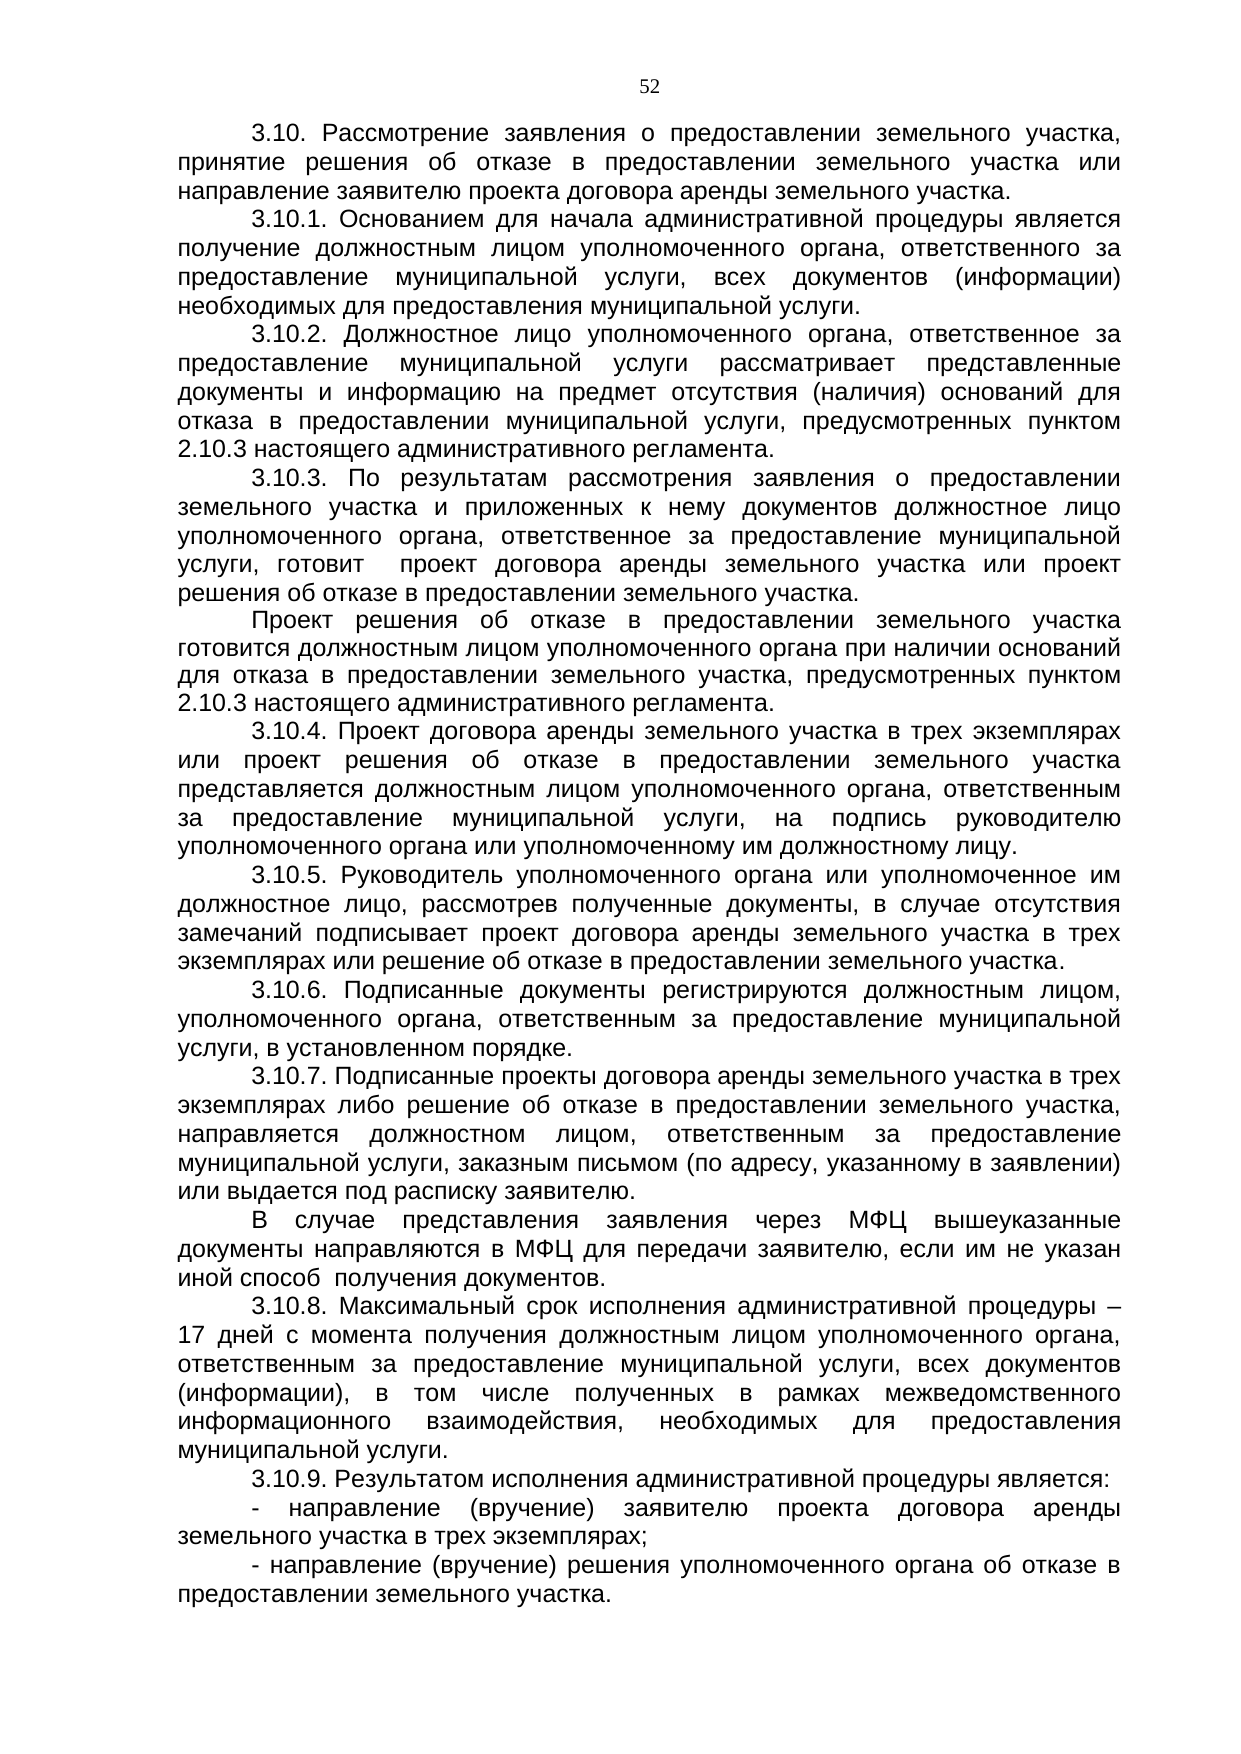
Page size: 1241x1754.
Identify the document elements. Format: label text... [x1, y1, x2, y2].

text 3.10.9. Результатом исполнения административной процедуры является: [177, 1464, 1122, 1493]
text 3.10.3. По результатам рассмотрения заявления о предоставлении земельного участка и приложенных к нему документов должностное лицо уполномоченного органа, ответственное за предоставление муниципальной услуги, готовит проект договора аренды земельного участка или проект решения об отказе в предоставлении земельного участка. [177, 463, 1122, 607]
text Проект решения об отказе в предоставлении земельного участка готовится должностным лицом уполномоченного органа при наличии оснований для отказа в предоставлении земельного участка, предусмотренных пунктом 2.10.3 настоящего административного регламента. [177, 607, 1122, 716]
text 3.10.4. Проект договора аренды земельного участка в трех экземплярах или проект решения об отказе в предоставлении земельного участка представляется должностным лицом уполномоченного органа, ответственным за предоставление муниципальной услуги, на подпись руководителю уполномоченного органа или уполномоченному им должностному лицу. [177, 716, 1122, 860]
text 3.10.8. Максимальный срок исполнения административной процедуры – 17 дней с момента получения должностным лицом уполномоченного органа, ответственным за предоставление муниципальной услуги, всех документов (информации), в том числе полученных в рамках межведомственного информационного взаимодействия, необходимых для предоставления муниципальной услуги. [177, 1291, 1122, 1464]
text 3.10.1. Основанием для начала административной процедуры является получение должностным лицом уполномоченного органа, ответственного за предоставление муниципальной услуги, всех документов (информации) необходимых для предоставления муниципальной услуги. [177, 204, 1122, 319]
text - направление (вручение) заявителю проекта договора аренды земельного участка в трех экземплярах; [177, 1493, 1122, 1550]
text 3.10.5. Руководитель уполномоченного органа или уполномоченное им должностное лицо, рассмотрев полученные документы, в случае отсутствия замечаний подписывает проект договора аренды земельного участка в трех экземплярах или решение об отказе в предоставлении земельного участка. [177, 860, 1122, 975]
text В случае представления заявления через МФЦ вышеуказанные документы направляются в МФЦ для передачи заявителю, если им не указан иной способ получения документов. [177, 1205, 1122, 1291]
text 3.10.7. Подписанные проекты договора аренды земельного участка в трех экземплярах либо решение об отказе в предоставлении земельного участка, направляется должностном лицом, ответственным за предоставление муниципальной услуги, заказным письмом (по адресу, указанному в заявлении) или выдается под расписку заявителю. [177, 1061, 1122, 1205]
text - направление (вручение) решения уполномоченного органа об отказе в предоставлении земельного участка. [177, 1550, 1122, 1608]
text 3.10.6. Подписанные документы регистрируются должностным лицом, уполномоченного органа, ответственным за предоставление муниципальной услуги, в установленном порядке. [177, 975, 1122, 1061]
text 3.10.2. Должностное лицо уполномоченного органа, ответственное за предоставление муниципальной услуги рассматривает представленные документы и информацию на предмет отсутствия (наличия) оснований для отказа в предоставлении муниципальной услуги, предусмотренных пунктом 2.10.3 настоящего административного регламента. [177, 319, 1122, 463]
text 3.10. Рассмотрение заявления о предоставлении земельного участка, принятие решения об отказе в предоставлении земельного участка или направление заявителю проекта договора аренды земельного участка. [177, 118, 1122, 204]
